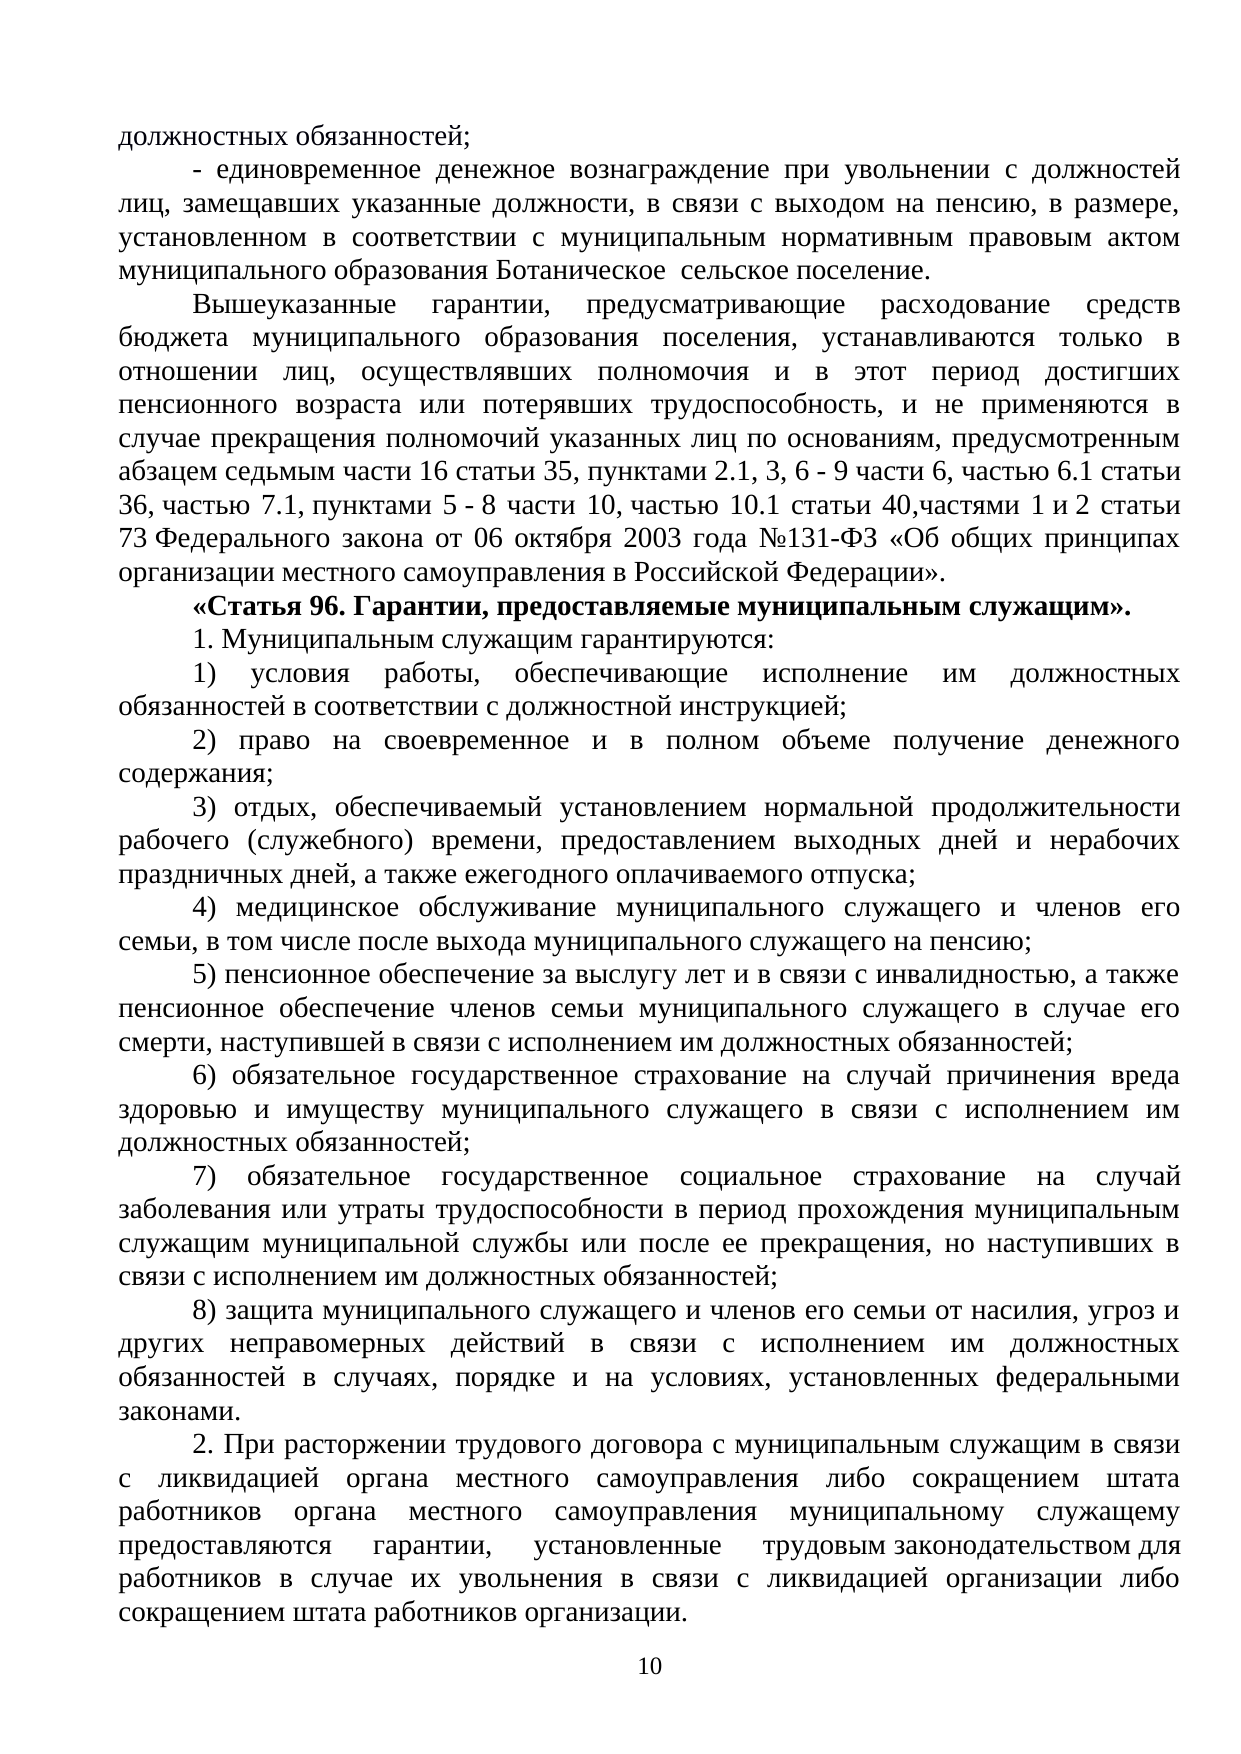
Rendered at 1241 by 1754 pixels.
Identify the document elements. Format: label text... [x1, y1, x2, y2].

text 2. При расторжении трудового договора с муниципальным служащим в связи с ликвидацией органа местного самоуправления либо сокращением штата работников органа местного самоуправления муниципальному служащему предоставляются гарантии, установленные трудовым законодательством для работников в случае их увольнения в связи с ликвидацией организации либо сокращением штата работников организации. [118, 1426, 1181, 1627]
text 3) отдых, обеспечиваемый установлением нормальной продолжительности рабочего (служебного) времени, предоставлением выходных дней и нерабочих праздничных дней, а также ежегодного оплачиваемого отпуска; [118, 789, 1181, 889]
text 1. Муниципальным служащим гарантируются: [118, 621, 1181, 655]
text 7) обязательное государственное социальное страхование на случай заболевания или утраты трудоспособности в период прохождения муниципальным служащим муниципальной службы или после ее прекращения, но наступивших в связи с исполнением им должностных обязанностей; [118, 1158, 1181, 1292]
text Вышеуказанные гарантии, предусматривающие расходование средств бюджета муниципального образования поселения, устанавливаются только в отношении лиц, осуществлявших полномочия и в этот период достигших пенсионного возраста или потерявших трудоспособность, и не применяются в случае прекращения полномочий указанных лиц по основаниям, предусмотренным абзацем седьмым части 16 статьи 35, пунктами 2.1, 3, 6 - 9 части 6, частью 6.1 статьи 36, частью 7.1, пунктами 5 - 8 части 10, частью 10.1 статьи 40,частями 1 и 2 статьи 73 Федерального закона от 06 октября 2003 года №131-ФЗ «Об общих принципах организации местного самоуправления в Российской Федерации». [118, 286, 1181, 588]
text 6) обязательное государственное страхование на случай причинения вреда здоровью и имуществу муниципального служащего в связи с исполнением им должностных обязанностей; [118, 1057, 1181, 1158]
text 1) условия работы, обеспечивающие исполнение им должностных обязанностей в соответствии с должностной инструкцией; [118, 655, 1181, 722]
text 4) медицинское обслуживание муниципального служащего и членов его семьи, в том числе после выхода муниципального служащего на пенсию; [118, 889, 1181, 957]
text 5) пенсионное обеспечение за выслугу лет и в связи с инвалидностью, а также пенсионное обеспечение членов семьи муниципального служащего в случае его смерти, наступившей в связи с исполнением им должностных обязанностей; [118, 957, 1181, 1057]
text 8) защита муниципального служащего и членов его семьи от насилия, угроз и других неправомерных действий в связи с исполнением им должностных обязанностей в случаях, порядке и на условиях, установленных федеральными законами. [118, 1292, 1181, 1426]
text - единовременное денежное вознаграждение при увольнении с должностей лиц, замещавших указанные должности, в связи с выходом на пенсию, в размере, установленном в соответствии с муниципальным нормативным правовым актом муниципального образования Ботаническое сельское поселение. [118, 152, 1181, 286]
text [118, 118, 1181, 152]
text «Статья 96. Гарантии, предоставляемые муниципальным служащим». [118, 588, 1181, 621]
text 2) право на своевременное и в полном объеме получение денежного содержания; [118, 722, 1181, 789]
